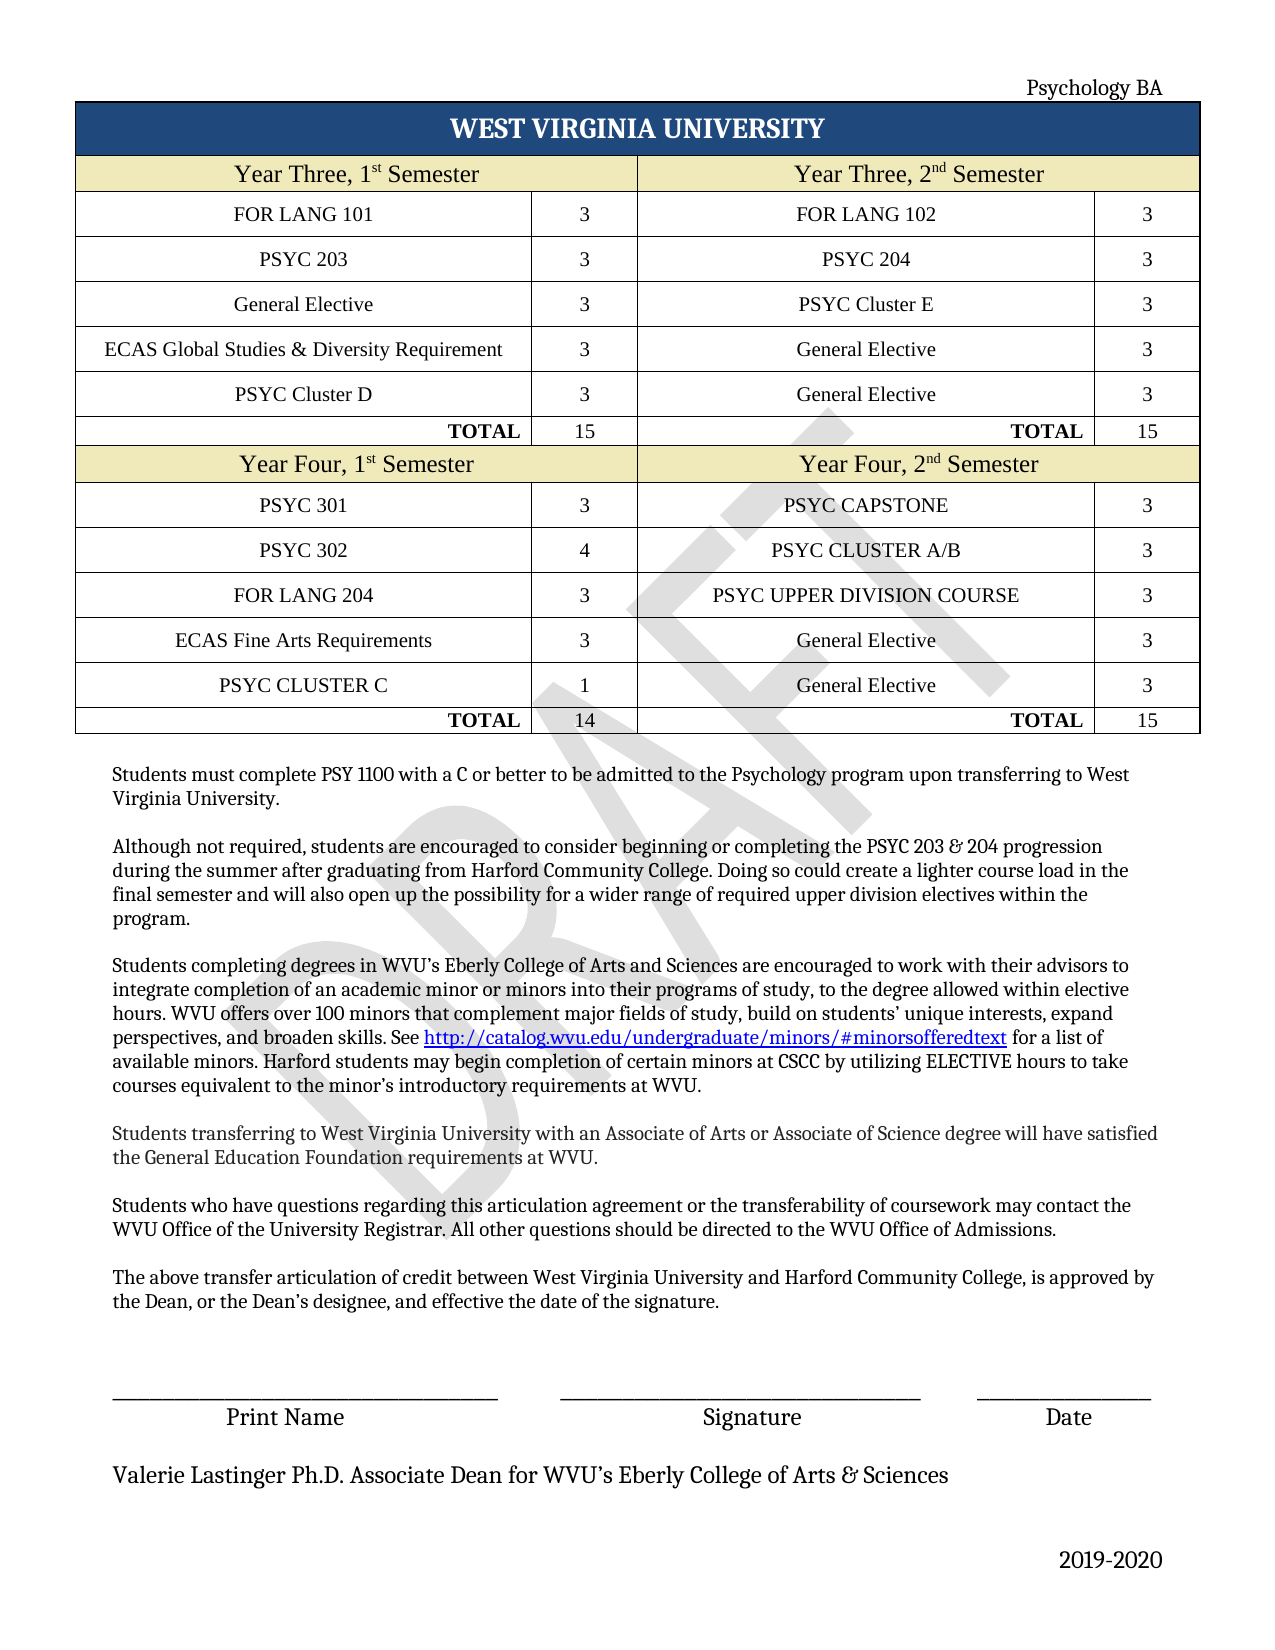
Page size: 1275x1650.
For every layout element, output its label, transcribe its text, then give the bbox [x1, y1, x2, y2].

table_cell Year Four, 2nd Semester [638, 446, 1199, 482]
table_cell TOTAL [638, 417, 1094, 445]
table_cell 14 [532, 708, 637, 733]
table_cell 4 [532, 528, 637, 572]
text The above transfer articulation of credit between West Virginia University and Harford Community College, is approved by the Dean, or the Dean’s designee, and effective the date of the signature. [112, 1266, 1162, 1313]
table_cell General Elective [76, 282, 531, 326]
table_cell 3 [1095, 282, 1199, 326]
table_cell ECAS Fine Arts Requirements [76, 618, 531, 662]
table_cell 3 [1095, 237, 1199, 281]
text Print Name Signature Date [112, 1403, 1162, 1432]
table_cell 3 [1095, 483, 1199, 527]
table_cell 3 [1095, 663, 1199, 707]
table_cell PSYC UPPER DIVISION COURSE [638, 573, 1094, 617]
table_cell PSYC CLUSTER C [76, 663, 531, 707]
table_cell 3 [532, 483, 637, 527]
table_cell 1 [532, 663, 637, 707]
table_cell 15 [532, 417, 637, 445]
table_cell 3 [1095, 372, 1199, 416]
table_cell PSYC Cluster D [76, 372, 531, 416]
table_cell PSYC 301 [76, 483, 531, 527]
table_cell PSYC CLUSTER A/B [638, 528, 1094, 572]
text Students who have questions regarding this articulation agreement or the transferability of coursework may contact the WVU Office of the University Registrar. All other questions should be directed to the WVU Office of Admissions. [112, 1194, 1162, 1242]
table_cell FOR LANG 102 [638, 192, 1094, 236]
table_cell TOTAL [76, 708, 531, 733]
text Valerie Lastinger Ph.D. Associate Dean for WVU’s Eberly College of Arts & Sciences [112, 1461, 1162, 1489]
table_cell 15 [1095, 417, 1199, 445]
table_cell 15 [1095, 708, 1199, 733]
text Students must complete PSY 1100 with a C or better to be admitted to the Psychology program upon transferring to West Virginia University. [112, 762, 1162, 810]
table_cell PSYC Cluster E [638, 282, 1094, 326]
text Students completing degrees in WVU’s Eberly College of Arts and Sciences are encouraged to work with their advisors to integrate completion of an academic minor or minors into their programs of study, to the degree allowed within elective hours. WVU offers over 100 minors that complement major fields of study, build on students’ unique interests, expand perspectives, and broaden skills. See http://catalog.wvu.edu/undergraduate/minors/#minorsofferedtext for a list of available minors. Harford students may begin completion of certain minors at CSCC by utilizing ELECTIVE hours to take courses equivalent to the minor’s introductory requirements at WVU. [112, 954, 1162, 1098]
table_cell 3 [532, 618, 637, 662]
table_header WEST VIRGINIA UNIVERSITY [76, 103, 1199, 155]
table_cell General Elective [638, 372, 1094, 416]
table_cell Year Four, 1st Semester [76, 446, 637, 482]
table_cell 3 [1095, 528, 1199, 572]
table_cell 3 [1095, 192, 1199, 236]
table_cell 3 [532, 573, 637, 617]
table_cell TOTAL [638, 708, 1094, 733]
table_cell 3 [1095, 573, 1199, 617]
table_cell 3 [532, 282, 637, 326]
table_cell General Elective [638, 327, 1094, 371]
table_cell 3 [532, 372, 637, 416]
table_cell 3 [532, 192, 637, 236]
table_cell PSYC 302 [76, 528, 531, 572]
table_cell Year Three, 2nd Semester [638, 156, 1199, 191]
text Students transferring to West Virginia University with an Associate of Arts or Associate of Science degree will have satisfied the General Education Foundation requirements at WVU. [112, 1122, 1162, 1170]
table_cell General Elective [638, 663, 1094, 707]
table_cell 3 [1095, 618, 1199, 662]
table_cell 3 [1095, 327, 1199, 371]
text Although not required, students are encouraged to consider beginning or completing the PSYC 203 & 204 progression during the summer after graduating from Harford Community College. Doing so could create a lighter course load in the final semester and will also open up the possibility for a wider range of required upper division electives within the program. [112, 834, 1162, 930]
table_cell FOR LANG 101 [76, 192, 531, 236]
text _______________________________ _____________________________ ______________ [112, 1373, 1162, 1403]
table_cell PSYC 204 [638, 237, 1094, 281]
table_cell General Elective [638, 618, 1094, 662]
table_cell Year Three, 1st Semester [76, 156, 637, 191]
table_cell 3 [532, 237, 637, 281]
table_cell TOTAL [76, 417, 531, 445]
table_cell ECAS Global Studies & Diversity Requirement [76, 327, 531, 371]
table_cell PSYC 203 [76, 237, 531, 281]
table_cell PSYC CAPSTONE [638, 483, 1094, 527]
table_cell FOR LANG 204 [76, 573, 531, 617]
table_cell 3 [532, 327, 637, 371]
